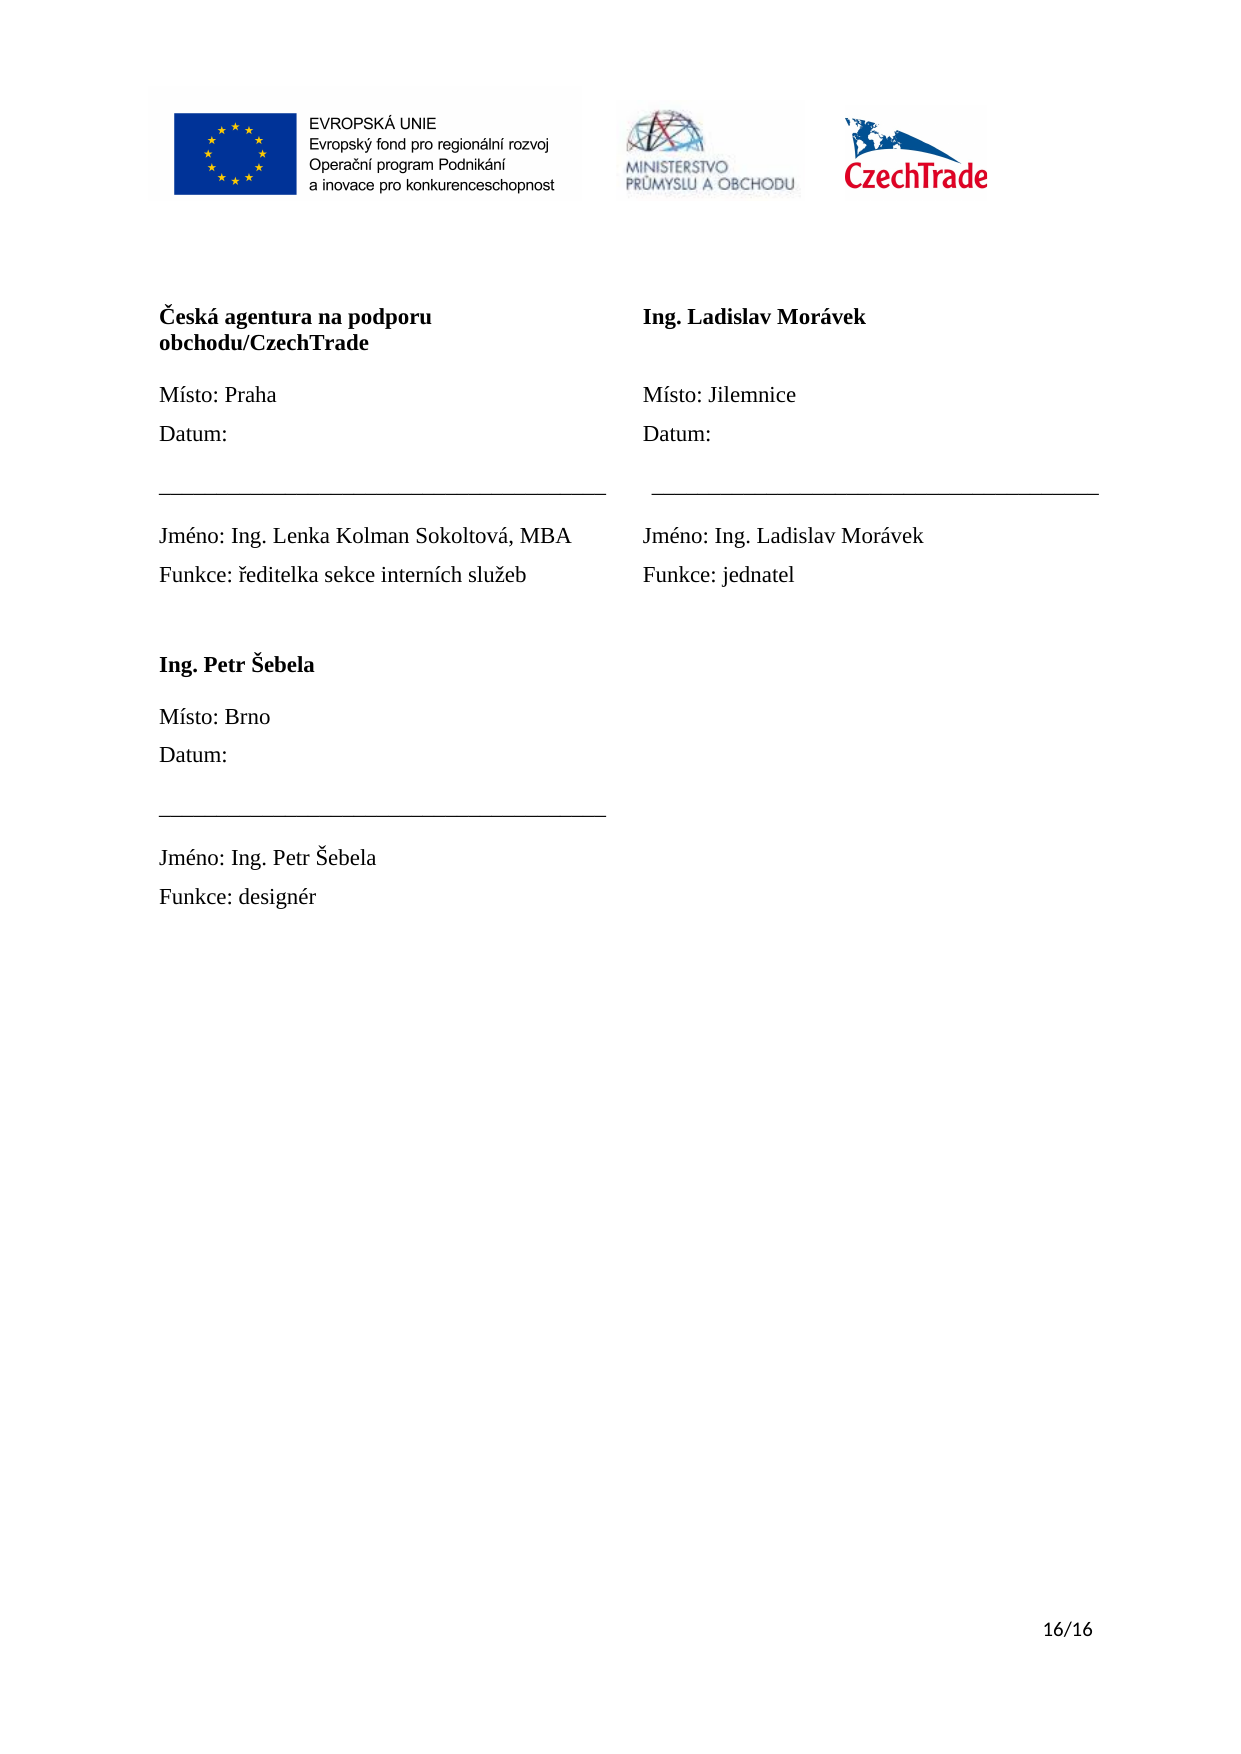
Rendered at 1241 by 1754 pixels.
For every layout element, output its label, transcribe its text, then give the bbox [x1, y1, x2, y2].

table_cell Místo: Praha Datum: [148, 368, 631, 458]
table_cell Jméno: Ing. Petr Šebela Funkce: designér [148, 832, 1119, 922]
picture [845, 105, 988, 201]
table_cell Jméno: Ing. Lenka Kolman Sokoltová, MBA Funkce: ředitelka sekce interních služeb [148, 510, 631, 600]
table_cell _______________________________________ [631, 459, 1119, 510]
table_header Ing. Ladislav Morávek [631, 291, 1119, 368]
picture [616, 100, 805, 201]
table_cell Ing. Petr Šebela [148, 600, 1119, 690]
table_cell Jméno: Ing. Ladislav Morávek Funkce: jednatel [631, 510, 1119, 600]
table_cell _______________________________________ [148, 459, 631, 510]
table_header Česká agentura na podporu obchodu/CzechTrade [148, 291, 631, 368]
table_cell Místo: Brno Datum: [148, 690, 1119, 780]
picture [147, 86, 582, 201]
table_cell _______________________________________ [148, 780, 1119, 832]
table_cell Místo: Jilemnice Datum: [631, 368, 1119, 458]
